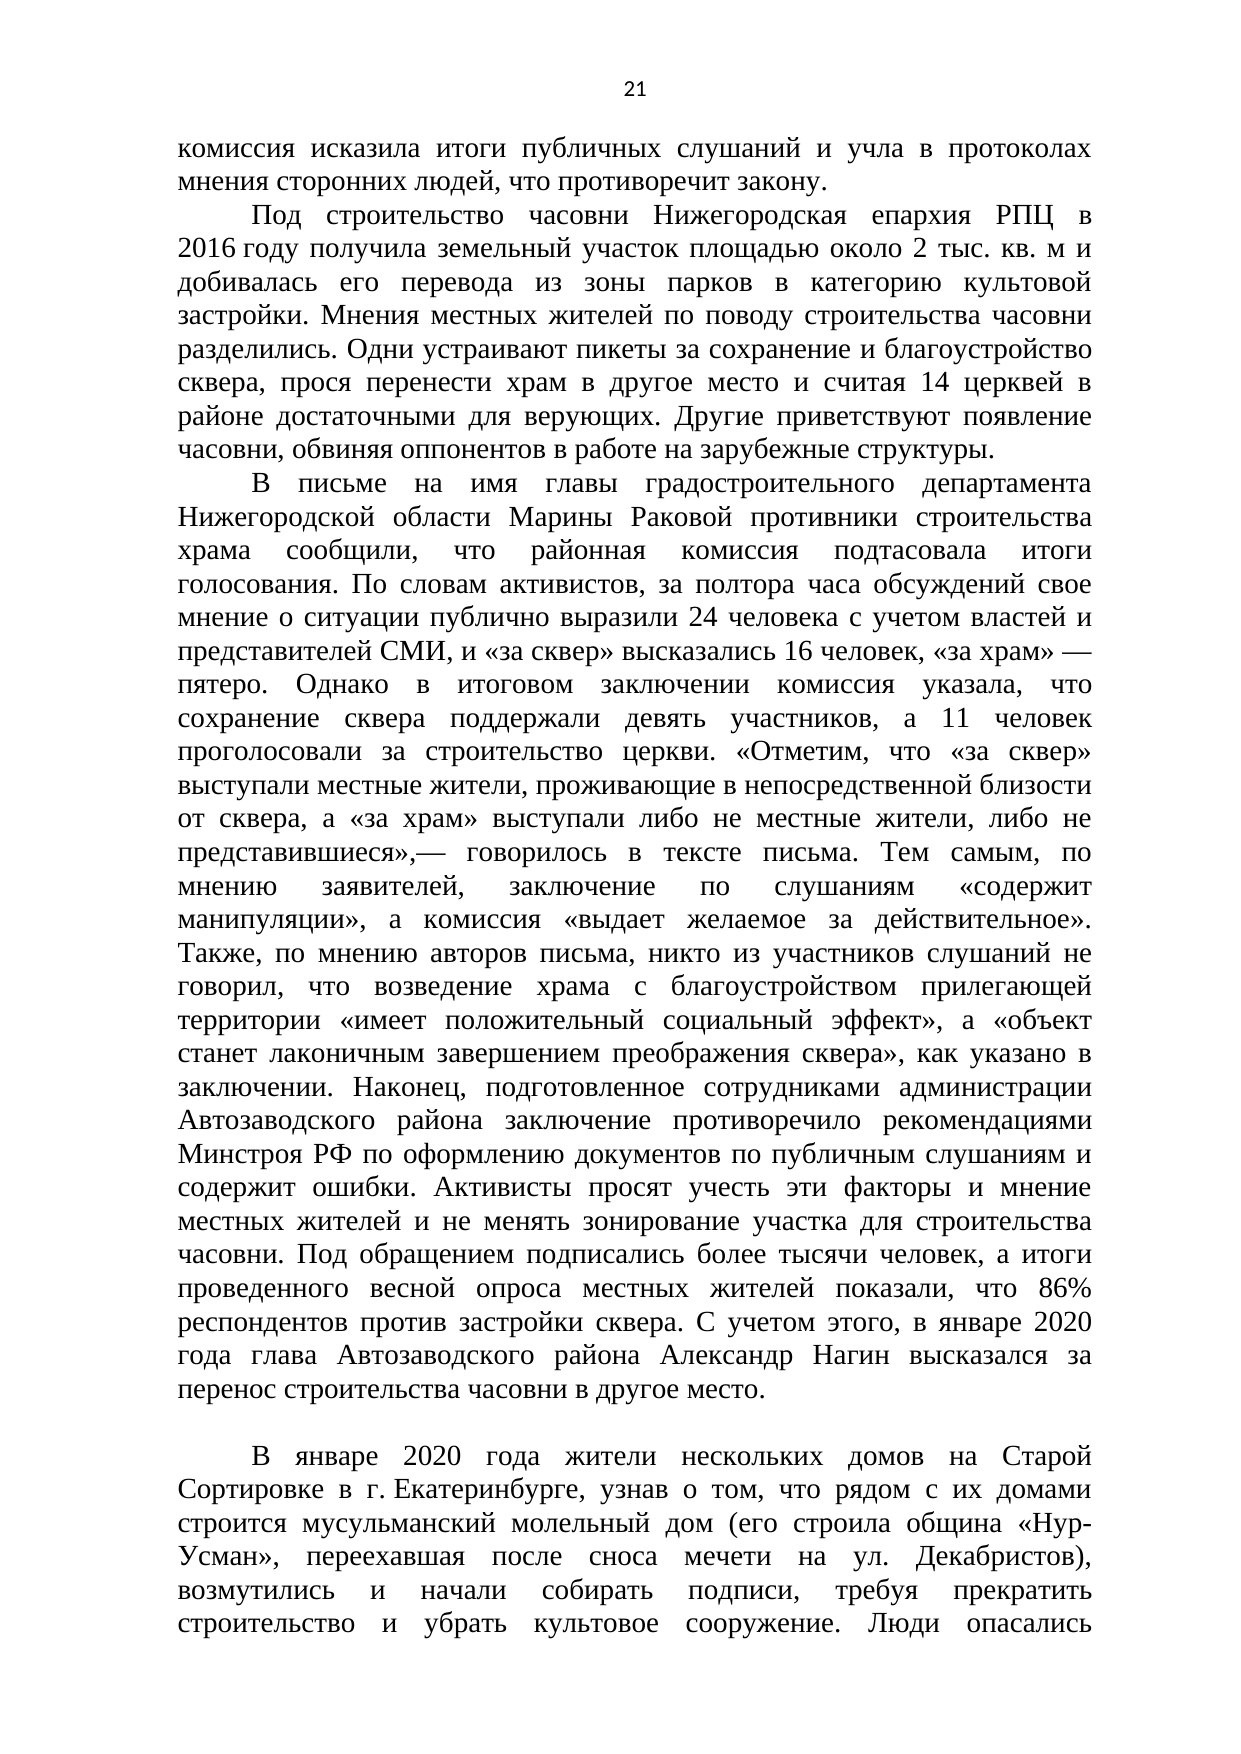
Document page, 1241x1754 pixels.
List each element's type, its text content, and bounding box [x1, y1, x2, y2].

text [177, 1438, 1093, 1639]
text Под строительство часовни Нижегородская епархия РПЦ в 2016 году получила земельный участок площадью около 2 тыс. кв. м и добивалась его перевода из зоны парков в категорию культовой застройки. Мнения местных жителей по поводу строительства часовни разделились. Одни устраивают пикеты за сохранение и благоустройство сквера, прося перенести храм в другое место и считая 14 церквей в районе достаточными для верующих. Другие приветствуют появление часовни, обвиняя оппонентов в работе на зарубежные структуры. [177, 197, 1093, 465]
text В письме на имя главы градостроительного департамента Нижегородской области Марины Раковой противники строительства храма сообщили, что районная комиссия подтасовала итоги голосования. По словам активистов, за полтора часа обсуждений свое мнение о ситуации публично выразили 24 человека с учетом властей и представителей СМИ, и «за сквер» высказались 16 человек, «за храм» — пятеро. Однако в итоговом заключении комиссия указала, что сохранение сквера поддержали девять участников, а 11 человек проголосовали за строительство церкви. «Отметим, что «за сквер» выступали местные жители, проживающие в непосредственной близости от сквера, а «за храм» выступали либо не местные жители, либо не представившиеся»,— говорилось в тексте письма. Тем самым, по мнению заявителей, заключение по слушаниям «содержит манипуляции», а комиссия «выдает желаемое за действительное». Также, по мнению авторов письма, никто из участников слушаний не говорил, что возведение храма с благоустройством прилегающей территории «имеет положительный социальный эффект», а «объект станет лаконичным завершением преображения сквера», как указано в заключении. Наконец, подготовленное сотрудниками администрации Автозаводского района заключение противоречило рекомендациями Минстроя РФ по оформлению документов по публичным слушаниям и содержит ошибки. Активисты просят учесть эти факторы и мнение местных жителей и не менять зонирование участка для строительства часовни. Под обращением подписались более тысячи человек, а итоги проведенного весной опроса местных жителей показали, что 86% респондентов против застройки сквера. С учетом этого, в январе 2020 года глава Автозаводского района Александр Нагин высказался за перенос строительства часовни в другое место. [177, 465, 1093, 1404]
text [177, 130, 1093, 197]
